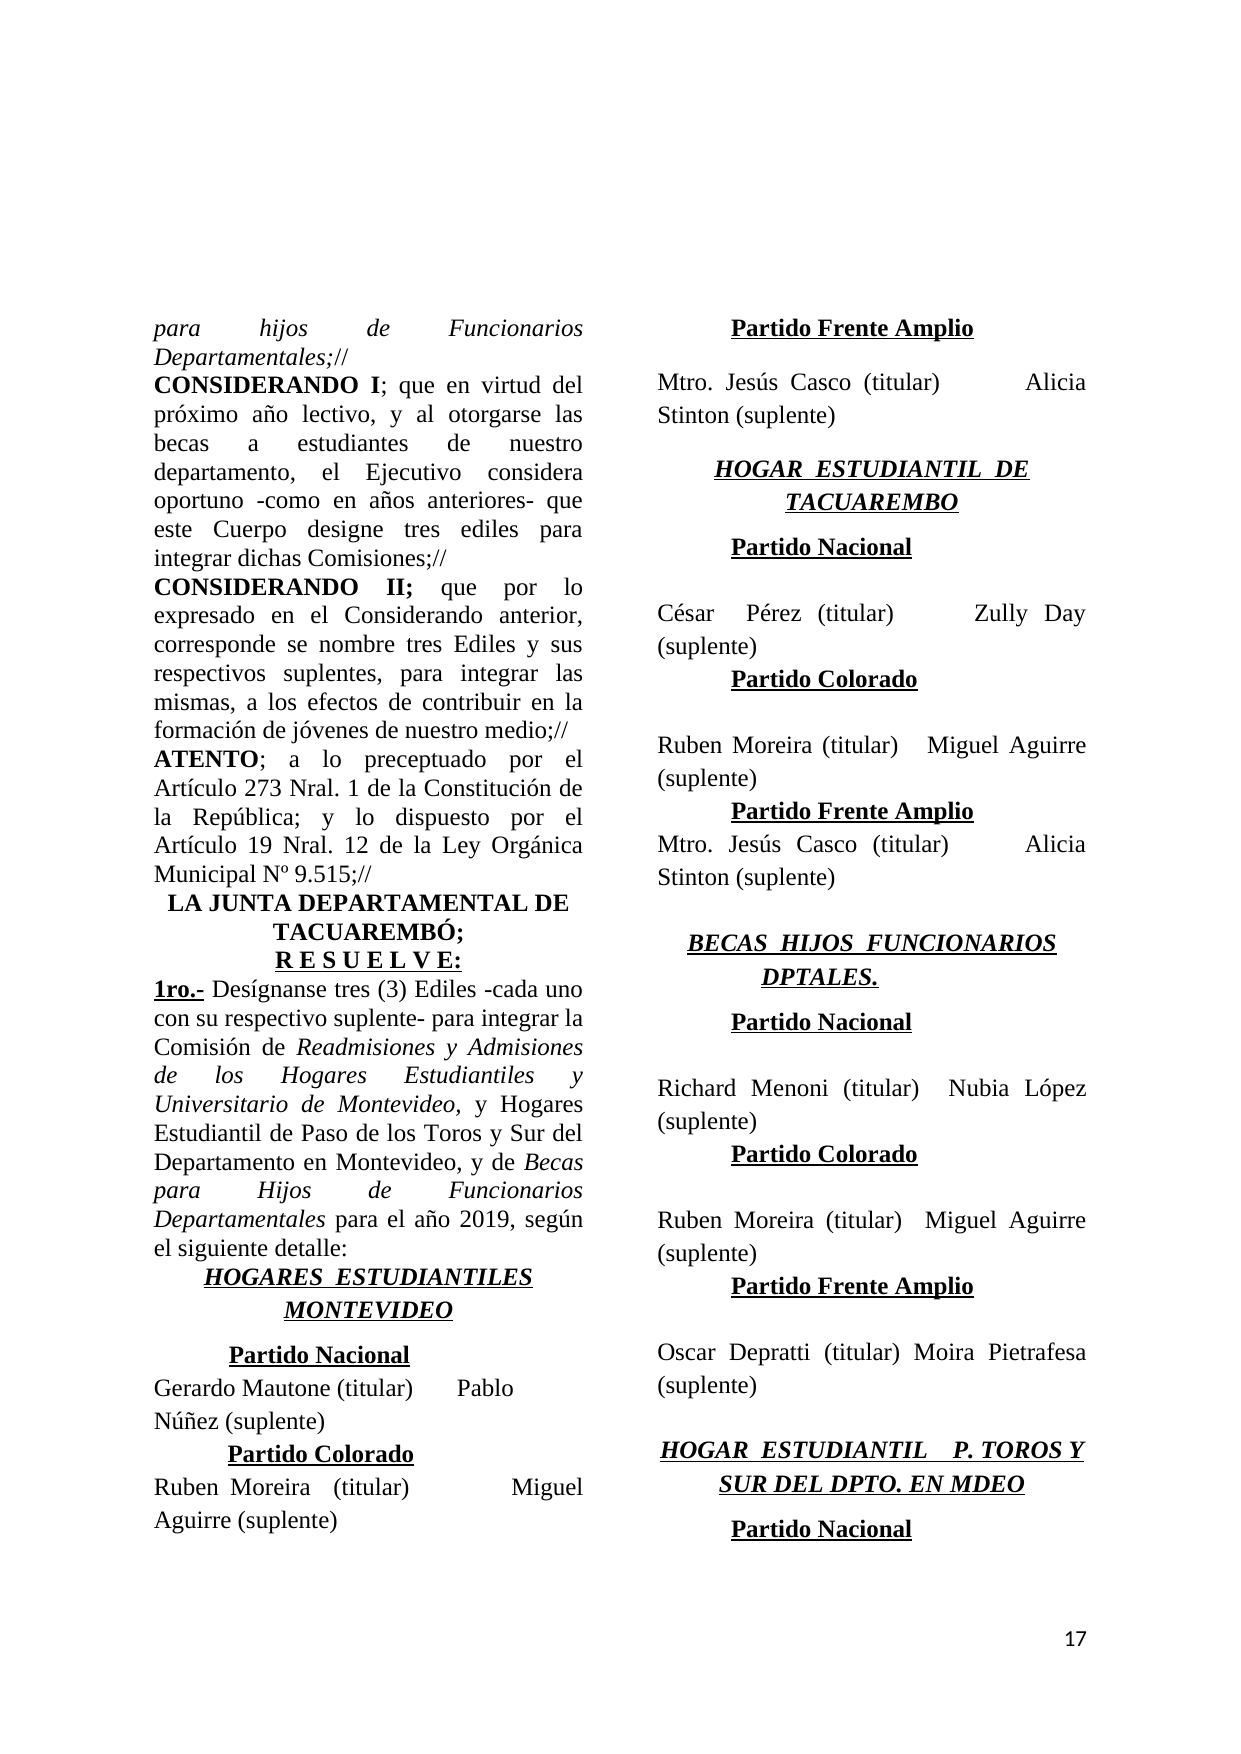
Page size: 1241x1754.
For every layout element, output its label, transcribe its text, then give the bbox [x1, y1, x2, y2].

text Ruben Moreira (titular) Miguel Aguirre (suplente) [657, 1205, 1087, 1267]
text Partido Nacional [657, 532, 1087, 561]
text Mtro. Jesús Casco (titular) Alicia Stinton (suplente) [657, 829, 1087, 891]
text BECAS HIJOS FUNCIONARIOS DPTALES. [657, 928, 1087, 990]
text César Pérez (titular) Zully Day (suplente) [657, 598, 1087, 660]
text Partido Nacional [153, 1340, 583, 1369]
text Oscar Depratti (titular) Moira Pietrafesa (suplente) [657, 1337, 1087, 1399]
text ATENTO; a lo preceptuado por el Artículo 273 Nral. 1 de la Constitución de la República; y lo dispuesto por el Artículo 19 Nral. 12 de la Ley Orgánica Municipal Nº 9.515;// [153, 744, 583, 888]
text LA JUNTA DEPARTAMENTAL DE TACUAREMBÓ; [153, 888, 583, 946]
text Partido Nacional [657, 1514, 1087, 1543]
text HOGAR ESTUDIANTIL DE TACUAREMBO [657, 454, 1087, 516]
text HOGARES ESTUDIANTILES MONTEVIDEO [153, 1262, 583, 1323]
text HOGAR ESTUDIANTIL P. TOROS Y SUR DEL DPTO. EN MDEO [657, 1436, 1087, 1497]
text R E S U E L V E: [153, 946, 583, 974]
text Richard Menoni (titular) Nubia López (suplente) [657, 1073, 1087, 1135]
text Partido Frente Amplio [657, 313, 1087, 342]
text Gerardo Mautone (titular) Pablo Núñez (suplente) [153, 1373, 583, 1435]
text 1ro.- Desígnanse tres (3) Ediles -cada uno con su respectivo suplente- para integrar la Comisión de Readmisiones y Admisiones de los Hogares Estudiantiles y Universitario de Montevideo, y Hogares Estudiantil de Paso de los Toros y Sur del Departamento en Montevideo, y de Becas para Hijos de Funcionarios Departamentales para el año 2019, según el siguiente detalle: [153, 974, 583, 1262]
text Partido Frente Amplio [657, 796, 1087, 825]
text Partido Frente Amplio [657, 1271, 1087, 1300]
text CONSIDERANDO I; que en virtud del próximo año lectivo, y al otorgarse las becas a estudiantes de nuestro departamento, el Ejecutivo considera oportuno -como en años anteriores- que este Cuerpo designe tres ediles para integrar dichas Comisiones;// [153, 371, 583, 572]
text Mtro. Jesús Casco (titular) Alicia Stinton (suplente) [657, 367, 1087, 429]
text Partido Nacional [657, 1007, 1087, 1036]
text Ruben Moreira (titular) Miguel Aguirre (suplente) [153, 1472, 583, 1534]
text CONSIDERANDO II; que por lo expresado en el Considerando anterior, corresponde se nombre tres Ediles y sus respectivos suplentes, para integrar las mismas, a los efectos de contribuir en la formación de jóvenes de nuestro medio;// [153, 572, 583, 744]
text Ruben Moreira (titular) Miguel Aguirre (suplente) [657, 730, 1087, 792]
text Partido Colorado [657, 1139, 1087, 1168]
text Partido Colorado [153, 1439, 583, 1468]
text Partido Colorado [657, 664, 1087, 693]
